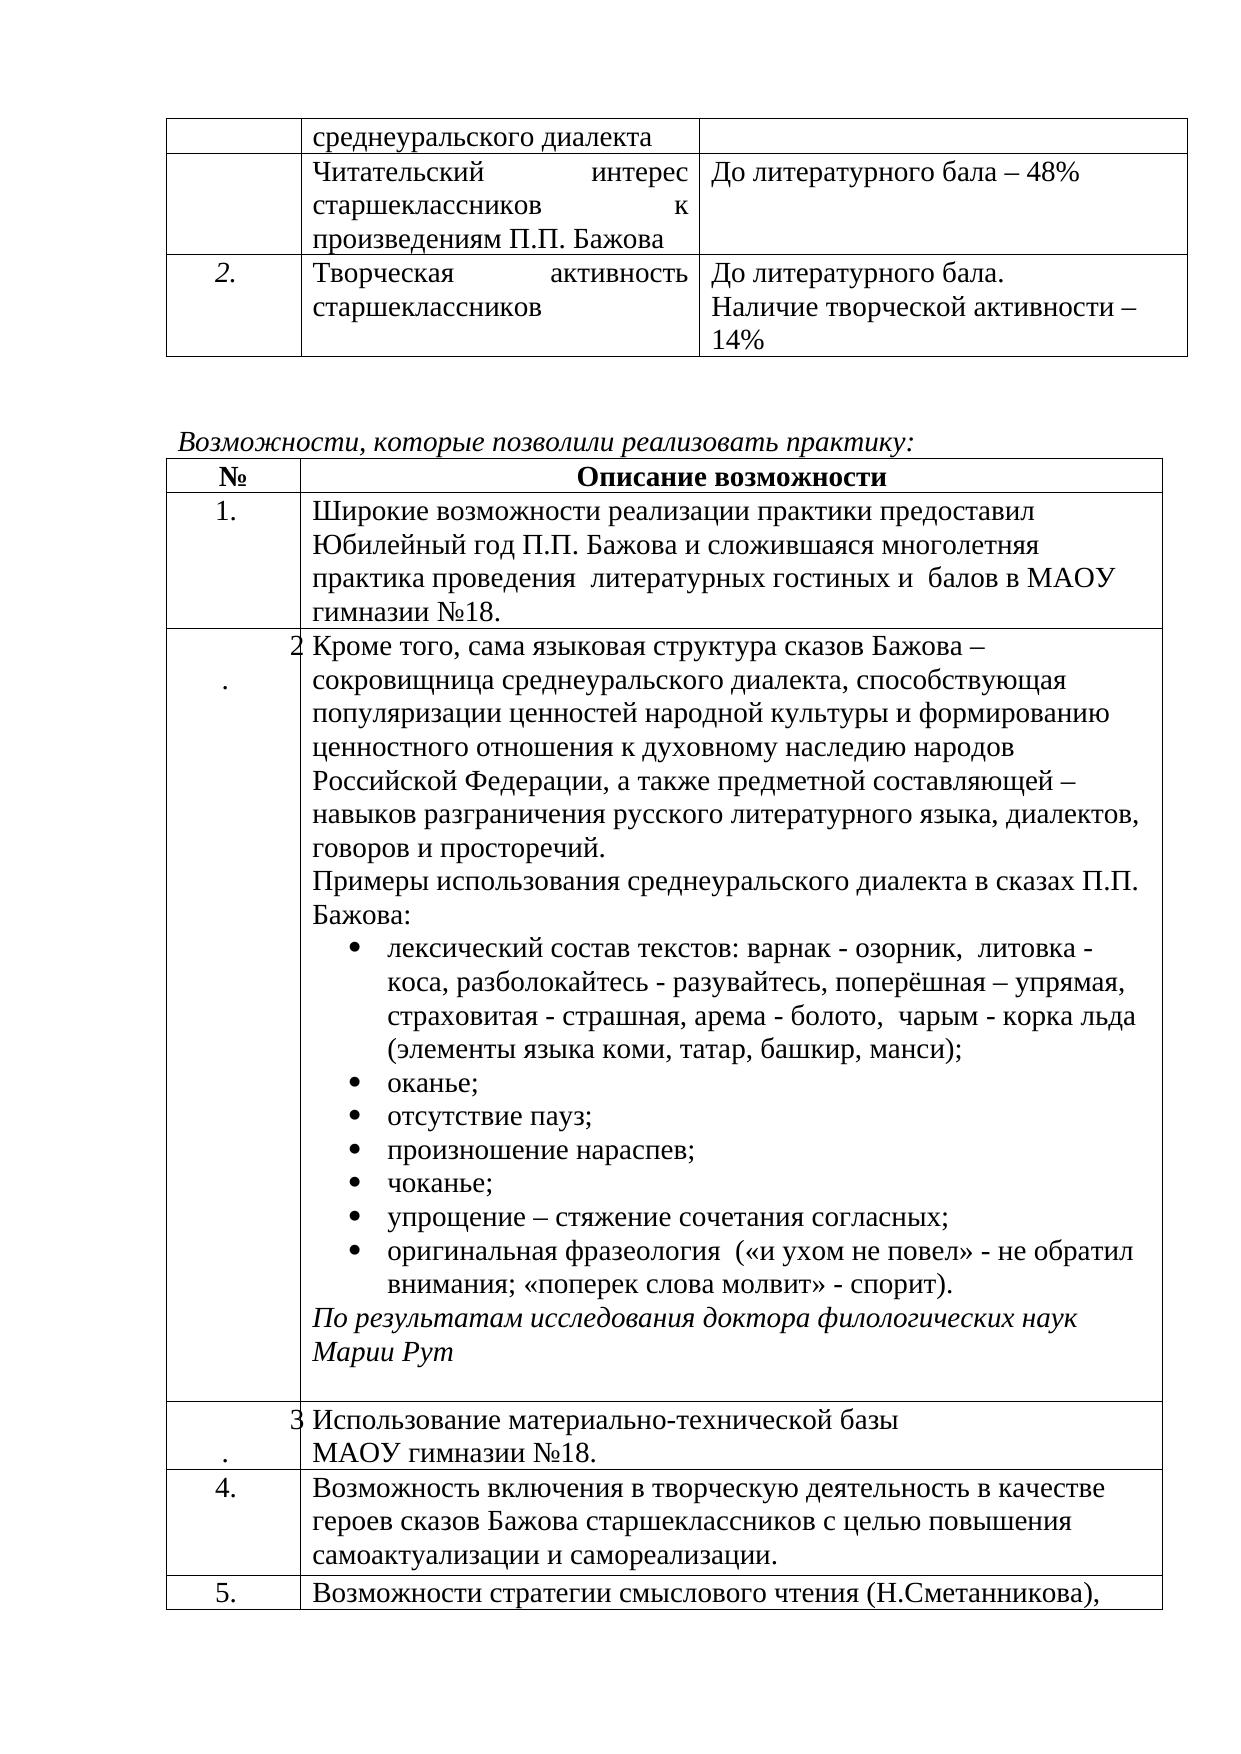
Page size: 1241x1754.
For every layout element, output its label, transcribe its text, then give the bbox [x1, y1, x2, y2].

table_cell 2. [167, 629, 300, 1401]
table_cell Читательский интерес старшеклассников к произведениям П.П. Бажова [302, 154, 699, 254]
table_header № [167, 459, 300, 492]
table_cell [167, 493, 300, 627]
table_cell [167, 255, 301, 356]
table_cell Кроме того, сама языковая структура сказов Бажова – сокровищница среднеуральского диалекта, способствующая популяризации ценностей народной культуры и формированию ценностного отношения к духовному наследию народов Российской Федерации, а также предметной составляющей – навыков разграничения русского литературного языка, диалектов, говоров и просторечий. Примеры использования среднеуральского диалекта в сказах П.П. Бажова: лексический состав текстов: варнак - озорник, литовка - коса, разболокайтесь - разувайтесь, поперёшная – упрямая, страховитая - страшная, арема - болото, чарым - корка льда (элементы языка коми, татар, башкир, манси); оканье; отсутствие пауз; произношение нараспев; чоканье; упрощение – стяжение сочетания согласных; оригинальная фразеология («и ухом не повел» - не обратил внимания; «поперек слова молвит» - спорит). По результатам исследования доктора филологических наук Марии Рут [301, 629, 1162, 1401]
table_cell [301, 1576, 1162, 1609]
table_header Описание возможности [301, 459, 1162, 492]
table_cell До литературного бала – 48% [700, 154, 1187, 254]
table_cell Использование материально-технической базы МАОУ гимназии №18. [301, 1402, 1162, 1469]
table_cell Творческая активность старшеклассников [302, 255, 699, 356]
table_cell До литературного бала. Наличие творческой активности – 14% [700, 255, 1187, 356]
table_cell 3. [167, 1402, 300, 1469]
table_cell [700, 119, 1187, 153]
table_cell Широкие возможности реализации практики предоставил Юбилейный год П.П. Бажова и сложившаяся многолетняя практика проведения литературных гостиных и балов в МАОУ гимназии №18. [301, 493, 1162, 627]
table_cell Возможность включения в творческую деятельность в качестве героев сказов Бажова старшеклассников с целью повышения самоактуализации и самореализации. [301, 1470, 1162, 1574]
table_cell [302, 119, 699, 153]
table_cell [167, 1576, 300, 1609]
table_cell [167, 154, 301, 254]
table_cell [167, 1470, 300, 1574]
table_cell [167, 119, 301, 153]
text Возможности, которые позволили реализовать практику: [177, 424, 1152, 458]
